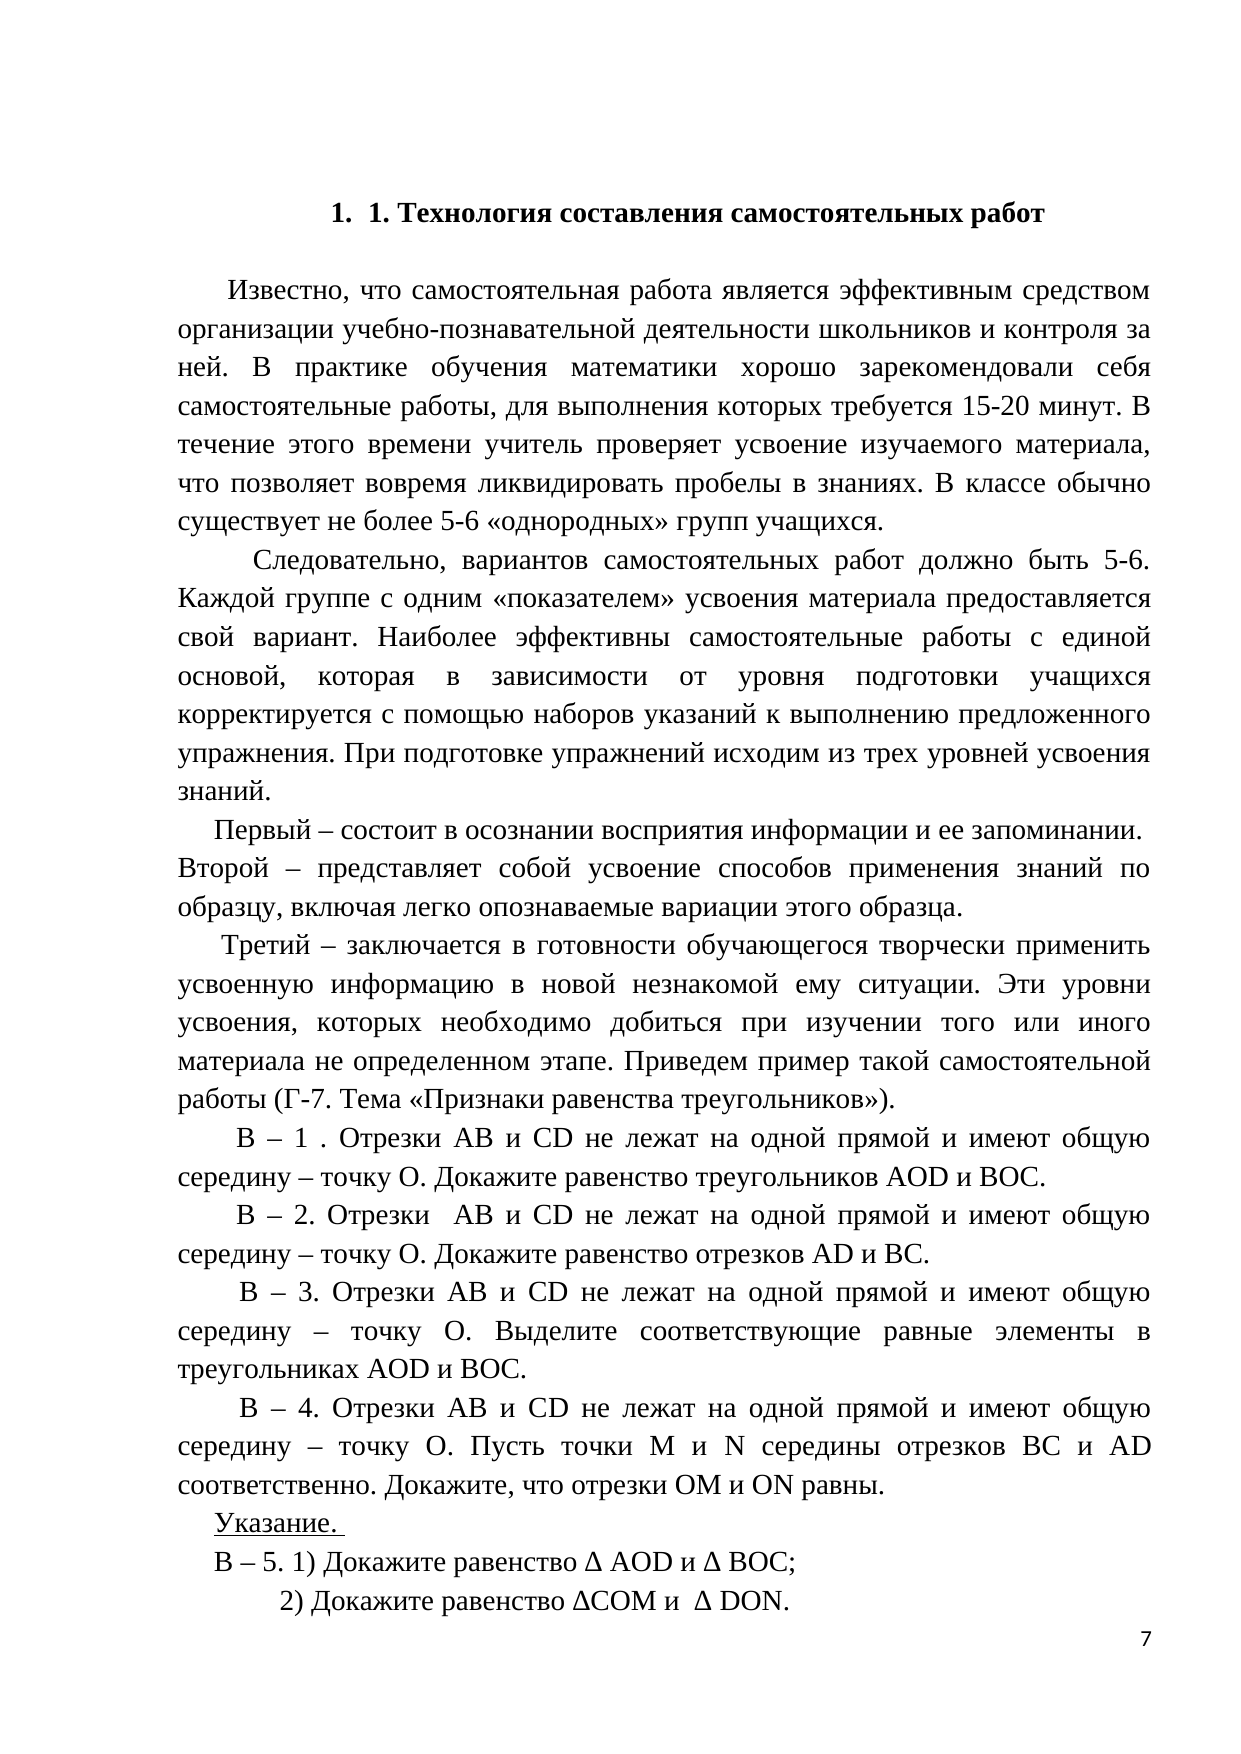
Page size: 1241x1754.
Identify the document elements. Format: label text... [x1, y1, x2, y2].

text Первый – состоит в осознании восприятия информации и ее запоминании. [177, 812, 1152, 845]
text Указание. [177, 1506, 1152, 1539]
text Третий – заключается в готовности обучающегося творчески применить усвоенную информацию в новой незнакомой ему ситуации. Эти уровни усвоения, которых необходимо добиться при изучении того или иного материала не определенном этапе. Приведем пример такой самостоятельной работы (Г-7. Тема «Признаки равенства треугольников»). [177, 927, 1152, 1115]
text В – 5. 1) Докажите равенство ∆ АОD и ∆ ВОС; [177, 1544, 1152, 1578]
text В – 3. Отрезки АВ и СD не лежат на одной прямой и имеют общую середину – точку О. Выделите соответствующие равные элементы в треугольниках АОD и ВОС. [177, 1274, 1152, 1385]
list 1. Технология составления самостоятельных работ [330, 195, 1152, 229]
text Второй – представляет собой усвоение способов применения знаний по образцу, включая легко опознаваемые вариации этого образца. [177, 850, 1152, 922]
text Известно, что самостоятельная работа является эффективным средством организации учебно-познавательной деятельности школьников и контроля за ней. В практике обучения математики хорошо зарекомендовали себя самостоятельные работы, для выполнения которых требуется 15-20 минут. В течение этого времени учитель проверяет усвоение изучаемого материала, что позволяет вовремя ликвидировать пробелы в знаниях. В классе обычно существует не более 5-6 «однородных» групп учащихся. [177, 272, 1152, 537]
text В – 2. Отрезки АВ и СD не лежат на одной прямой и имеют общую середину – точку О. Докажите равенство отрезков АD и ВС. [177, 1197, 1152, 1269]
text В – 4. Отрезки АВ и СD не лежат на одной прямой и имеют общую середину – точку О. Пусть точки М и N середины отрезков ВС и АD соответственно. Докажите, что отрезки ОМ и ОN равны. [177, 1390, 1152, 1501]
text Следовательно, вариантов самостоятельных работ должно быть 5-6. Каждой группе с одним «показателем» усвоения материала предоставляется свой вариант. Наиболее эффективны самостоятельные работы с единой основой, которая в зависимости от уровня подготовки учащихся корректируется с помощью наборов указаний к выполнению предложенного упражнения. При подготовке упражнений исходим из трех уровней усвоения знаний. [177, 542, 1152, 807]
text В – 1 . Отрезки АВ и СD не лежат на одной прямой и имеют общую середину – точку О. Докажите равенство треугольников АОD и ВОС. [177, 1120, 1152, 1192]
text 2) Докажите равенство ∆СОМ и ∆ DON. [177, 1583, 1152, 1616]
